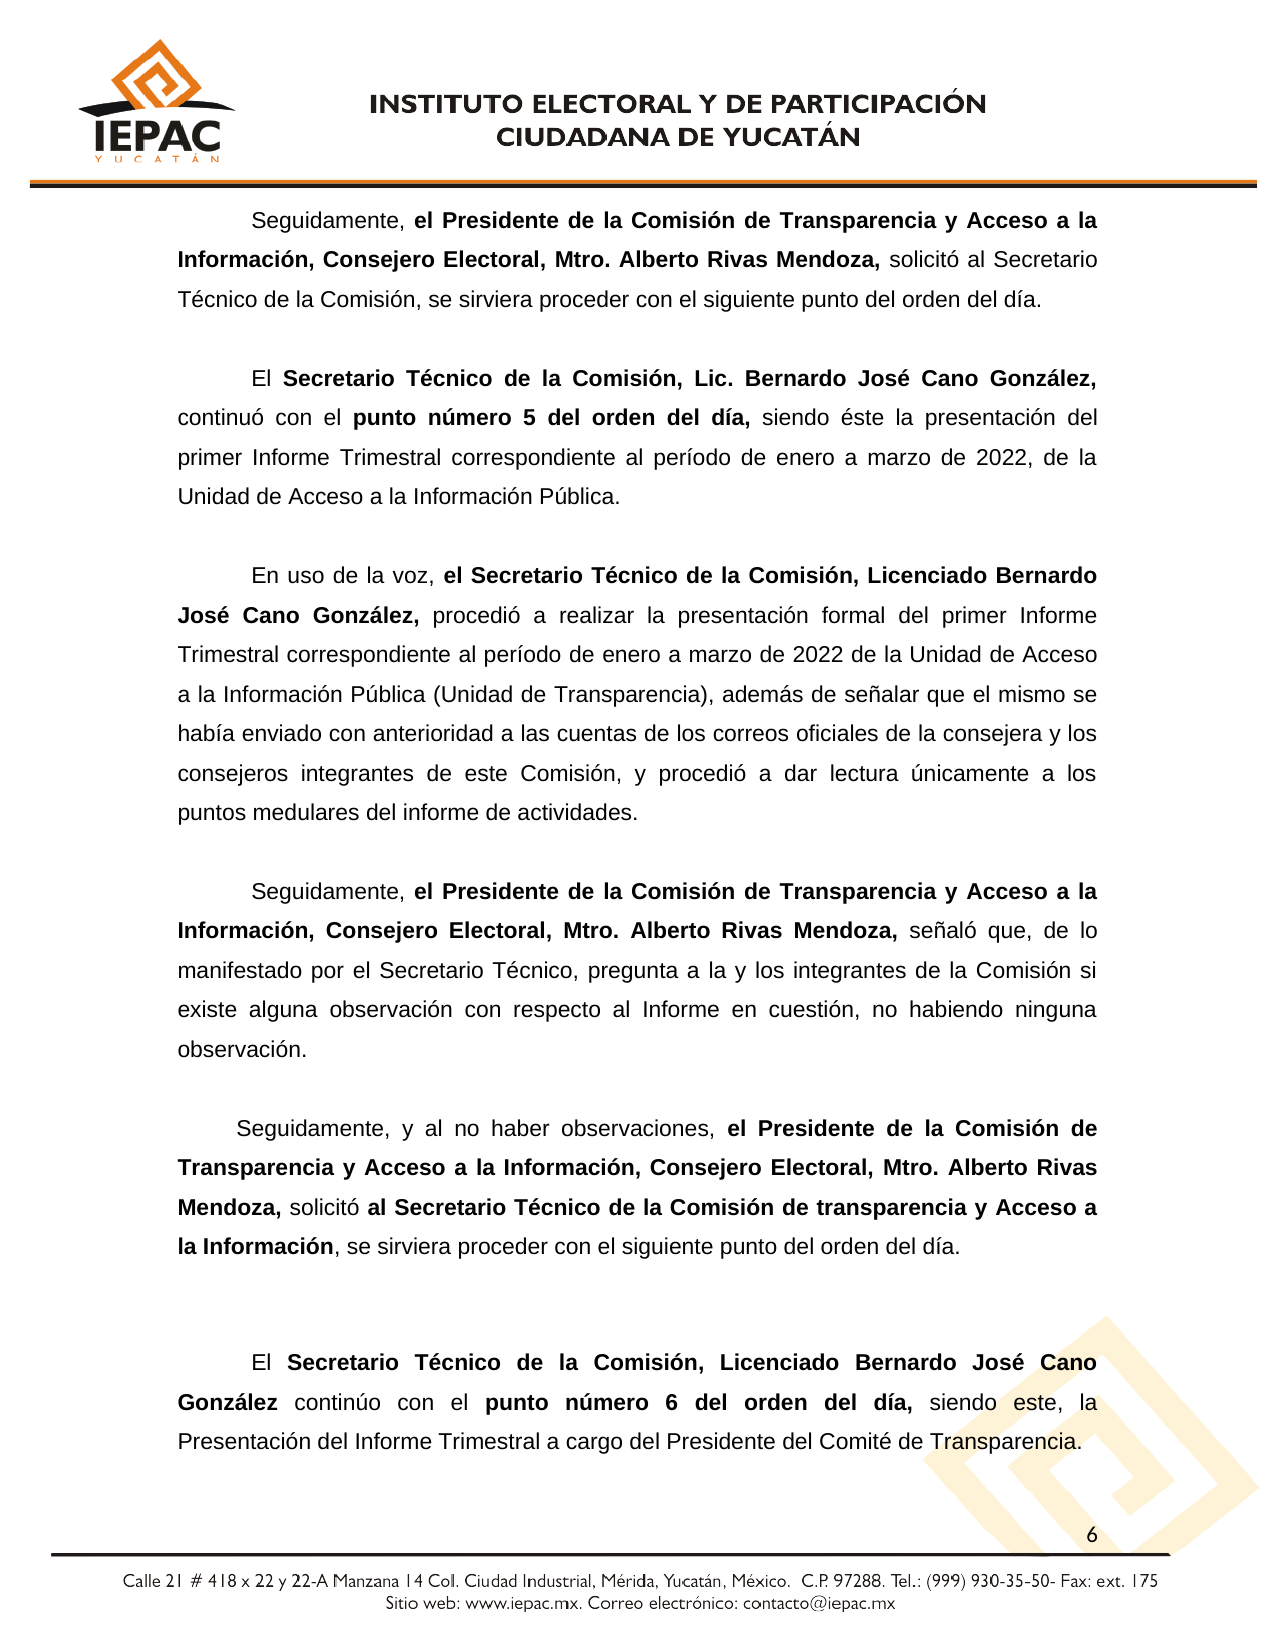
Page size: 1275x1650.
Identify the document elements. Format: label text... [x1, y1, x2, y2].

text El Secretario Técnico de la Comisión, Licenciado Bernardo José Cano González continúo con el punto número 6 del orden del día, siendo este, la Presentación del Informe Trimestral a cargo del Presidente del Comité de Transparencia. [177, 1349, 1098, 1455]
text Seguidamente, y al no haber observaciones, el Presidente de la Comisión de Transparencia y Acceso a la Información, Consejero Electoral, Mtro. Alberto Rivas Mendoza, solicitó al Secretario Técnico de la Comisión de transparencia y Acceso a la Información, se sirviera proceder con el siguiente punto del orden del día. [177, 1115, 1098, 1259]
text Seguidamente, el Presidente de la Comisión de Transparencia y Acceso a la Información, Consejero Electoral, Mtro. Alberto Rivas Mendoza, señaló que, de lo manifestado por el Secretario Técnico, pregunta a la y los integrantes de la Comisión si existe alguna observación con respecto al Informe en cuestión, no habiendo ninguna observación. [177, 878, 1098, 1062]
text El Secretario Técnico de la Comisión, Lic. Bernardo José Cano González, continuó con el punto número 5 del orden del día, siendo éste la presentación del primer Informe Trimestral correspondiente al período de enero a marzo de 2022, de la Unidad de Acceso a la Información Pública. [177, 365, 1098, 509]
text En uso de la voz, el Secretario Técnico de la Comisión, Licenciado Bernardo José Cano González, procedió a realizar la presentación formal del primer Informe Trimestral correspondiente al período de enero a marzo de 2022 de la Unidad de Acceso a la Información Pública (Unidad de Transparencia), además de señalar que el mismo se había enviado con anterioridad a las cuentas de los correos oficiales de la consejera y los consejeros integrantes de este Comisión, y procedió a dar lectura únicamente a los puntos medulares del informe de actividades. [177, 562, 1098, 825]
text Seguidamente, el Presidente de la Comisión de Transparencia y Acceso a la Información, Consejero Electoral, Mtro. Alberto Rivas Mendoza, solicitó al Secretario Técnico de la Comisión, se sirviera proceder con el siguiente punto del orden del día. [177, 207, 1098, 312]
picture [29, 39, 1261, 1612]
